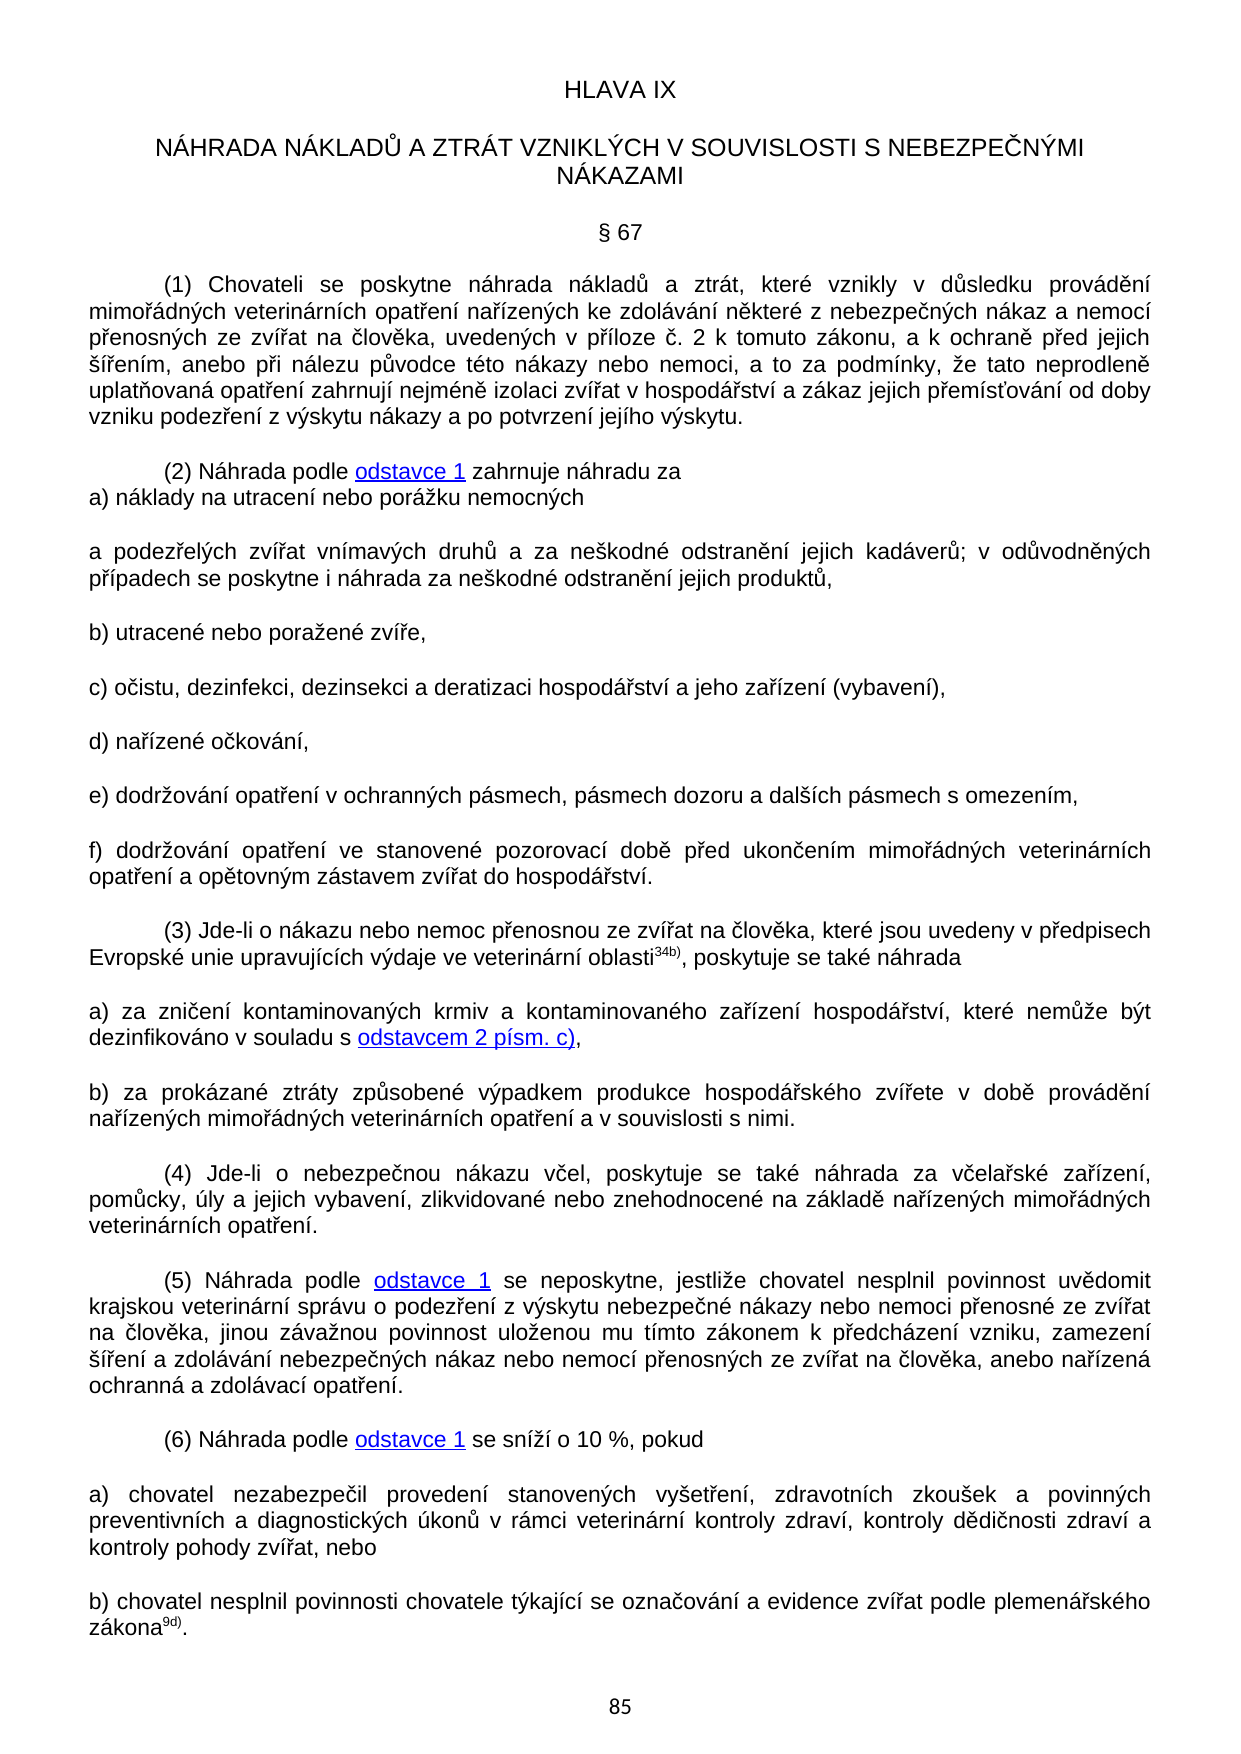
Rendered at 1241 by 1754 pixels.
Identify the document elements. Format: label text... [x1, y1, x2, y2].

text c) očistu, dezinfekci, dezinsekci a deratizaci hospodářství a jeho zařízení (vybavení), [89, 673, 1152, 700]
text b) za prokázané ztráty způsobené výpadkem produkce hospodářského zvířete v době provádění nařízených mimořádných veterinárních opatření a v souvislosti s nimi. [89, 1079, 1152, 1131]
text (3) Jde-li o nákazu nebo nemoc přenosnou ze zvířat na člověka, které jsou uvedeny v předpisech Evropské unie upravujících výdaje ve veterinární oblasti34b), poskytuje se také náhrada [89, 917, 1152, 970]
text (4) Jde-li o nebezpečnou nákazu včel, poskytuje se také náhrada za včelařské zařízení, pomůcky, úly a jejich vybavení, zlikvidované nebo znehodnocené na základě nařízených mimořádných veterinárních opatření. [89, 1159, 1152, 1238]
text (5) Náhrada podle odstavce 1 se neposkytne, jestliže chovatel nesplnil povinnost uvědomit krajskou veterinární správu o podezření z výskytu nebezpečné nákazy nebo nemoci přenosné ze zvířat na člověka, jinou závažnou povinnost uloženou mu tímto zákonem k předcházení vzniku, zamezení šíření a zdolávání nebezpečných nákaz nebo nemocí přenosných ze zvířat na člověka, anebo nařízená ochranná a zdolávací opatření. [89, 1267, 1152, 1398]
text (6) Náhrada podle odstavce 1 se sníží o 10 %, pokud [89, 1426, 1152, 1453]
text a) za zničení kontaminovaných krmiv a kontaminovaného zařízení hospodářství, které nemůže být dezinfikováno v souladu s odstavcem 2 písm. c), [89, 998, 1152, 1051]
text NÁHRADA NÁKLADŮ A ZTRÁT VZNIKLÝCH V SOUVISLOSTI S NEBEZPEČNÝMI NÁKAZAMI [89, 132, 1152, 190]
text e) dodržování opatření v ochranných pásmech, pásmech dozoru a dalších pásmech s omezením, [89, 782, 1152, 808]
text a) chovatel nezabezpečil provedení stanovených vyšetření, zdravotních zkoušek a povinných preventivních a diagnostických úkonů v rámci veterinární kontroly zdraví, kontroly dědičnosti zdraví a kontroly pohody zvířat, nebo [89, 1481, 1152, 1560]
text (1) Chovateli se poskytne náhrada nákladů a ztrát, které vznikly v důsledku provádění mimořádných veterinárních opatření nařízených ke zdolávání některé z nebezpečných nákaz a nemocí přenosných ze zvířat na člověka, uvedených v příloze č. 2 k tomuto zákonu, a k ochraně před jejich šířením, anebo při nálezu původce této nákazy nebo nemoci, a to za podmínky, že tato neprodleně uplatňovaná opatření zahrnují nejméně izolaci zvířat v hospodářství a zákaz jejich přemísťování od doby vzniku podezření z výskytu nákazy a po potvrzení jejího výskytu. [89, 271, 1152, 429]
text a) náklady na utracení nebo porážku nemocných [89, 484, 1152, 510]
text b) utracené nebo poražené zvíře, [89, 619, 1152, 645]
text HLAVA IX [89, 75, 1152, 104]
text a podezřelých zvířat vnímavých druhů a za neškodné odstranění jejich kadáverů; v odůvodněných případech se poskytne i náhrada za neškodné odstranění jejich produktů, [89, 538, 1152, 591]
text f) dodržování opatření ve stanovené pozorovací době před ukončením mimořádných veterinárních opatření a opětovným zástavem zvířat do hospodářství. [89, 837, 1152, 889]
text § 67 [89, 219, 1152, 245]
text b) chovatel nesplnil povinnosti chovatele týkající se označování a evidence zvířat podle plemenářského zákona9d). [89, 1588, 1152, 1641]
text d) nařízené očkování, [89, 728, 1152, 754]
text (2) Náhrada podle odstavce 1 zahrnuje náhradu za [89, 458, 1152, 484]
